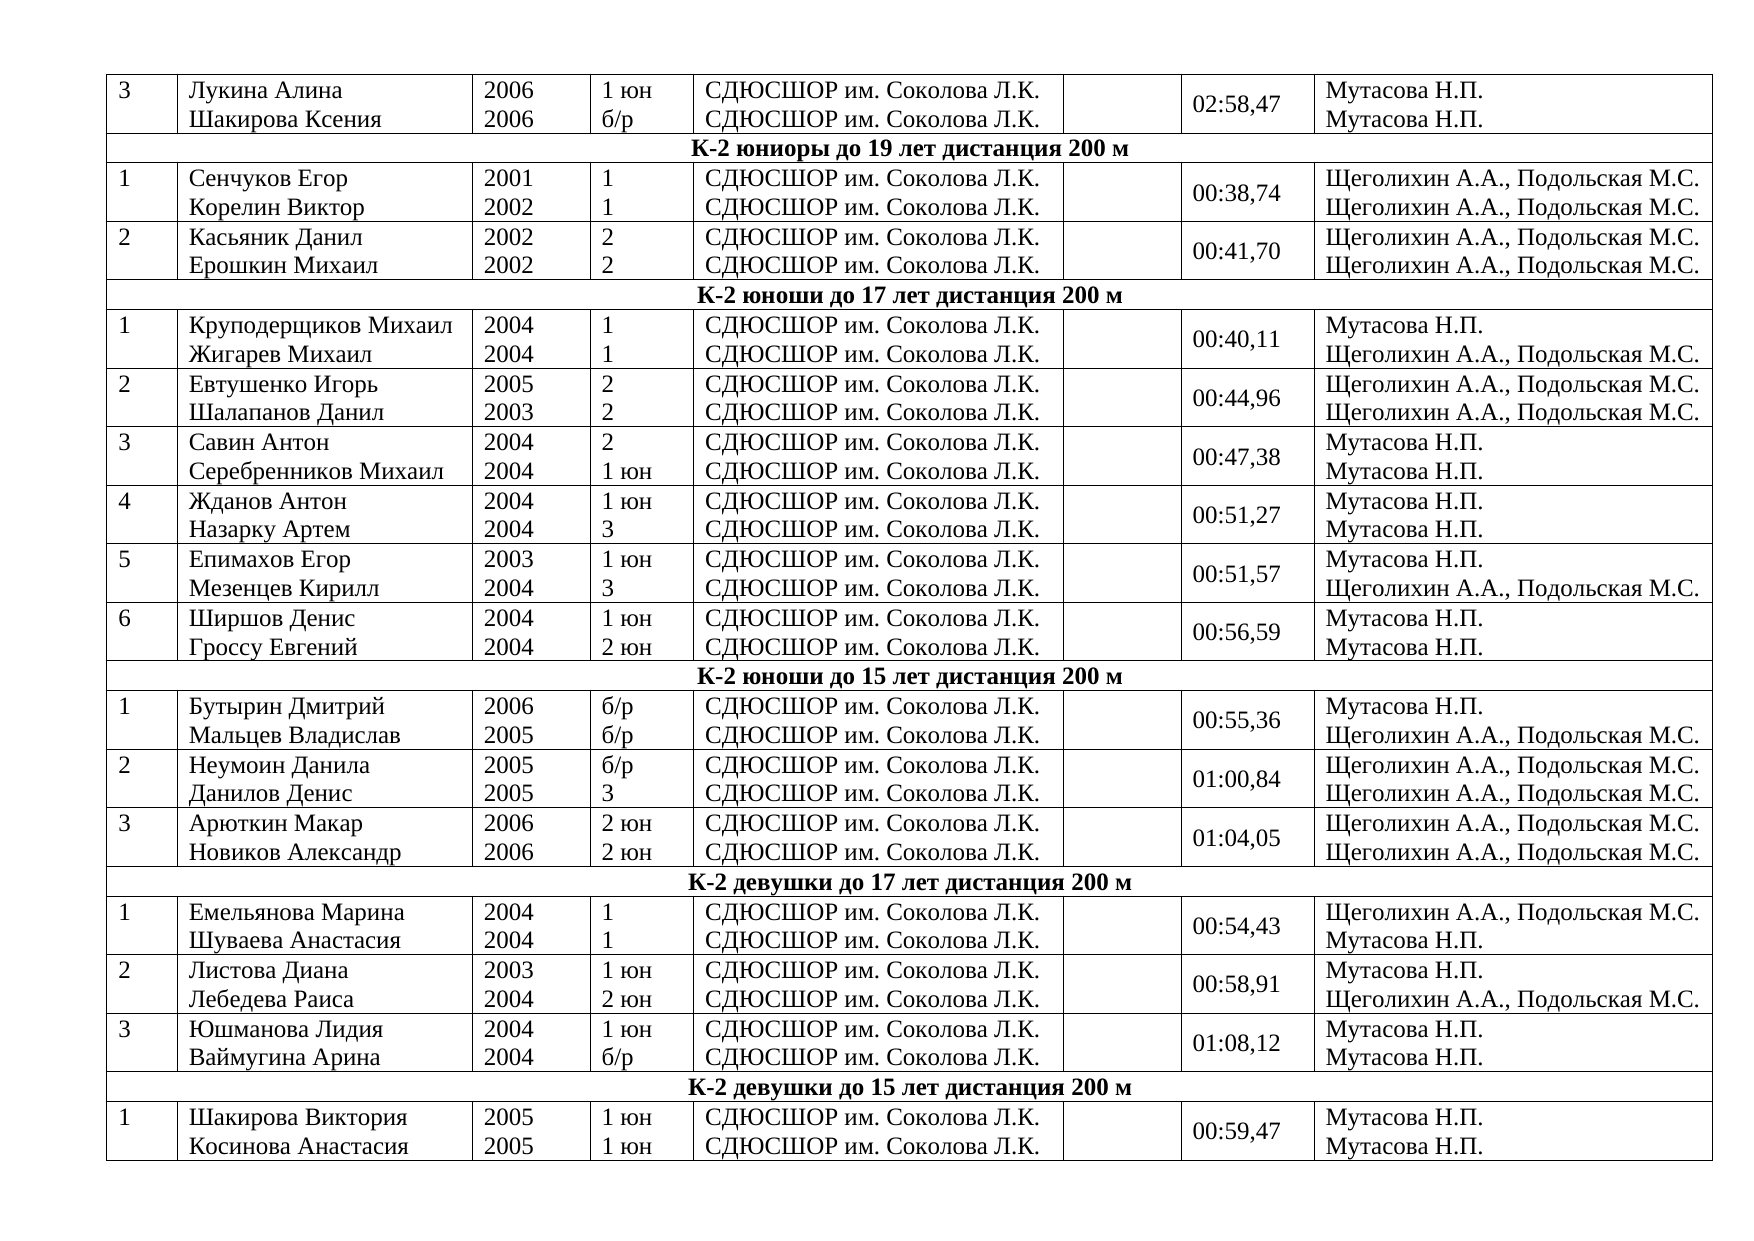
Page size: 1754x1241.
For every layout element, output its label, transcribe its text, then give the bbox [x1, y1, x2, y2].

table_cell 00:56,59 [1182, 603, 1314, 660]
table_cell 00:41,70 [1182, 222, 1314, 279]
table_cell 02:58,47 [1182, 75, 1314, 132]
table_cell 00:40,11 [1182, 310, 1314, 368]
table_cell 2 [107, 369, 177, 426]
table_cell Касьяник Данил Ерошкин Михаил [178, 222, 472, 279]
table_cell Мутасова Н.П. Щеголихин А.А., Подольская М.С. [1315, 310, 1712, 368]
table_cell К-2 юноши до 17 лет дистанция 200 м [107, 280, 1712, 309]
table_cell Мутасова Н.П. Мутасова Н.П. [1315, 603, 1712, 660]
table_cell СДЮСШОР им. Соколова Л.К. СДЮСШОР им. Соколова Л.К. [694, 750, 1063, 807]
table_cell Мутасова Н.П. Щеголихин А.А., Подольская М.С. [1315, 691, 1712, 749]
table_cell [1064, 1102, 1181, 1159]
table_cell Юшманова Лидия Ваймугина Арина [178, 1014, 472, 1071]
table_cell [1064, 750, 1181, 807]
table_cell Епимахов Егор Мезенцев Кирилл [178, 544, 472, 602]
table_cell К-2 девушки до 17 лет дистанция 200 м [107, 867, 1712, 896]
table_cell 2006 2006 [473, 75, 590, 132]
table_cell СДЮСШОР им. Соколова Л.К. СДЮСШОР им. Соколова Л.К. [694, 544, 1063, 602]
table_cell 2 [107, 955, 177, 1013]
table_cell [694, 1102, 1063, 1159]
table_cell [1064, 163, 1181, 221]
table_cell 1 юн 2 юн [591, 955, 693, 1013]
table_cell СДЮСШОР им. Соколова Л.К. СДЮСШОР им. Соколова Л.К. [694, 1014, 1063, 1071]
table_cell 1 1 [591, 897, 693, 954]
table_cell 2003 2004 [473, 544, 590, 602]
table_cell [1064, 1014, 1181, 1071]
table_cell 2 [107, 222, 177, 279]
table_cell 00:54,43 [1182, 897, 1314, 954]
table_cell [1064, 808, 1181, 866]
table_cell 01:08,12 [1182, 1014, 1314, 1071]
table_cell 3 [107, 808, 177, 866]
table_cell 2 юн 2 юн [591, 808, 693, 866]
table_cell 2002 2002 [473, 222, 590, 279]
table_cell [1064, 544, 1181, 602]
table_cell 1 юн 3 [591, 544, 693, 602]
table_cell СДЮСШОР им. Соколова Л.К. СДЮСШОР им. Соколова Л.К. [694, 897, 1063, 954]
table_cell [1064, 310, 1181, 368]
table_cell СДЮСШОР им. Соколова Л.К. СДЮСШОР им. Соколова Л.К. [694, 808, 1063, 866]
table_cell Савин Антон Серебренников Михаил [178, 427, 472, 485]
table_cell 2004 2004 [473, 897, 590, 954]
table_cell Щеголихин А.А., Подольская М.С. Щеголихин А.А., Подольская М.С. [1315, 163, 1712, 221]
table_cell Лукина Алина Шакирова Ксения [178, 75, 472, 132]
table_cell 01:00,84 [1182, 750, 1314, 807]
table_cell 1 юн 1 юн [591, 1102, 693, 1159]
table_cell 1 [107, 691, 177, 749]
table_cell 2004 2004 [473, 310, 590, 368]
table_cell 00:58,91 [1182, 955, 1314, 1013]
table_cell Мутасова Н.П. Мутасова Н.П. [1315, 75, 1712, 132]
table_cell СДЮСШОР им. Соколова Л.К. СДЮСШОР им. Соколова Л.К. [694, 310, 1063, 368]
table_cell СДЮСШОР им. Соколова Л.К. СДЮСШОР им. Соколова Л.К. [694, 603, 1063, 660]
table_cell 2006 2006 [473, 808, 590, 866]
table_cell 1 [107, 897, 177, 954]
table_cell 00:38,74 [1182, 163, 1314, 221]
table_cell б/р б/р [591, 691, 693, 749]
table_cell [1064, 75, 1181, 132]
table_cell Евтушенко Игорь Шалапанов Данил [178, 369, 472, 426]
table_cell [1064, 427, 1181, 485]
table_cell 2005 2005 [473, 1102, 590, 1159]
table_cell Бутырин Дмитрий Мальцев Владислав [178, 691, 472, 749]
table_cell [1064, 222, 1181, 279]
table_cell [1064, 897, 1181, 954]
table_cell Круподерщиков Михаил Жигарев Михаил [178, 310, 472, 368]
table_cell 2005 2005 [473, 750, 590, 807]
table_cell Щеголихин А.А., Подольская М.С. Щеголихин А.А., Подольская М.С. [1315, 750, 1712, 807]
table_cell Щеголихин А.А., Подольская М.С. Мутасова Н.П. [1315, 897, 1712, 954]
table_cell 1 юн 3 [591, 486, 693, 543]
table_cell Щеголихин А.А., Подольская М.С. Щеголихин А.А., Подольская М.С. [1315, 222, 1712, 279]
table_cell [1064, 486, 1181, 543]
table_cell 5 [107, 544, 177, 602]
table_cell 01:04,05 [1182, 808, 1314, 866]
table_cell СДЮСШОР им. Соколова Л.К. СДЮСШОР им. Соколова Л.К. [694, 691, 1063, 749]
table_cell Жданов Антон Назарку Артем [178, 486, 472, 543]
table_cell 00:44,96 [1182, 369, 1314, 426]
table_cell Мутасова Н.П. Мутасова Н.П. [1315, 1014, 1712, 1071]
table_cell Мутасова Н.П. Мутасова Н.П. [1315, 427, 1712, 485]
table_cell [1315, 1102, 1712, 1159]
table_cell 2005 2003 [473, 369, 590, 426]
table_cell 4 [107, 486, 177, 543]
table_cell 3 [107, 1014, 177, 1071]
table_cell СДЮСШОР им. Соколова Л.К. СДЮСШОР им. Соколова Л.К. [694, 486, 1063, 543]
table_cell 2004 2004 [473, 486, 590, 543]
table_cell 1 [107, 1102, 177, 1159]
table_cell 00:55,36 [1182, 691, 1314, 749]
table_cell 1 юн б/р [591, 75, 693, 132]
table_cell 2001 2002 [473, 163, 590, 221]
table_cell [1064, 603, 1181, 660]
table_cell 1 юн 2 юн [591, 603, 693, 660]
table_cell СДЮСШОР им. Соколова Л.К. СДЮСШОР им. Соколова Л.К. [694, 369, 1063, 426]
table_cell Мутасова Н.П. Щеголихин А.А., Подольская М.С. [1315, 544, 1712, 602]
table_cell 2006 2005 [473, 691, 590, 749]
table_cell СДЮСШОР им. Соколова Л.К. СДЮСШОР им. Соколова Л.К. [694, 427, 1063, 485]
table_cell 00:51,27 [1182, 486, 1314, 543]
table_cell Емельянова Марина Шуваева Анастасия [178, 897, 472, 954]
table_cell Ширшов Денис Гроссу Евгений [178, 603, 472, 660]
table_cell 2 1 юн [591, 427, 693, 485]
table_cell Шакирова Виктория Косинова Анастасия [178, 1102, 472, 1159]
table_cell 2 2 [591, 369, 693, 426]
table_cell 2004 2004 [473, 427, 590, 485]
table_cell Сенчуков Егор Корелин Виктор [178, 163, 472, 221]
table_cell Листова Диана Лебедева Раиса [178, 955, 472, 1013]
table_cell К-2 юноши до 15 лет дистанция 200 м [107, 661, 1712, 690]
table_cell [1064, 691, 1181, 749]
table_cell 6 [107, 603, 177, 660]
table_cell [694, 75, 1063, 132]
table_cell 1 [107, 310, 177, 368]
table_cell СДЮСШОР им. Соколова Л.К. СДЮСШОР им. Соколова Л.К. [694, 222, 1063, 279]
table_cell 1 [107, 163, 177, 221]
table_cell Неумоин Данила Данилов Денис [178, 750, 472, 807]
table_cell Арюткин Макар Новиков Александр [178, 808, 472, 866]
table_cell Мутасова Н.П. Щеголихин А.А., Подольская М.С. [1315, 955, 1712, 1013]
table_cell 00:59,47 [1182, 1102, 1314, 1159]
table_cell 1 1 [591, 163, 693, 221]
table_cell б/р 3 [591, 750, 693, 807]
table_cell [1064, 369, 1181, 426]
table_cell К-2 юниоры до 19 лет дистанция 200 м [107, 134, 1712, 162]
table_cell Щеголихин А.А., Подольская М.С. Щеголихин А.А., Подольская М.С. [1315, 808, 1712, 866]
table_cell 2004 2004 [473, 1014, 590, 1071]
table_cell 1 1 [591, 310, 693, 368]
table_cell 00:47,38 [1182, 427, 1314, 485]
table_cell 2004 2004 [473, 603, 590, 660]
table_cell 00:51,57 [1182, 544, 1314, 602]
table_cell К-2 девушки до 15 лет дистанция 200 м [107, 1072, 1712, 1101]
table_cell [1064, 955, 1181, 1013]
table_cell 2 [107, 750, 177, 807]
table_cell 3 [107, 427, 177, 485]
table_cell 2003 2004 [473, 955, 590, 1013]
table_cell 2 2 [591, 222, 693, 279]
table_cell СДЮСШОР им. Соколова Л.К. СДЮСШОР им. Соколова Л.К. [694, 163, 1063, 221]
table_cell Мутасова Н.П. Мутасова Н.П. [1315, 486, 1712, 543]
table_cell 3 [107, 75, 177, 132]
table_cell 1 юн б/р [591, 1014, 693, 1071]
table_cell СДЮСШОР им. Соколова Л.К. СДЮСШОР им. Соколова Л.К. [694, 955, 1063, 1013]
table_cell Щеголихин А.А., Подольская М.С. Щеголихин А.А., Подольская М.С. [1315, 369, 1712, 426]
